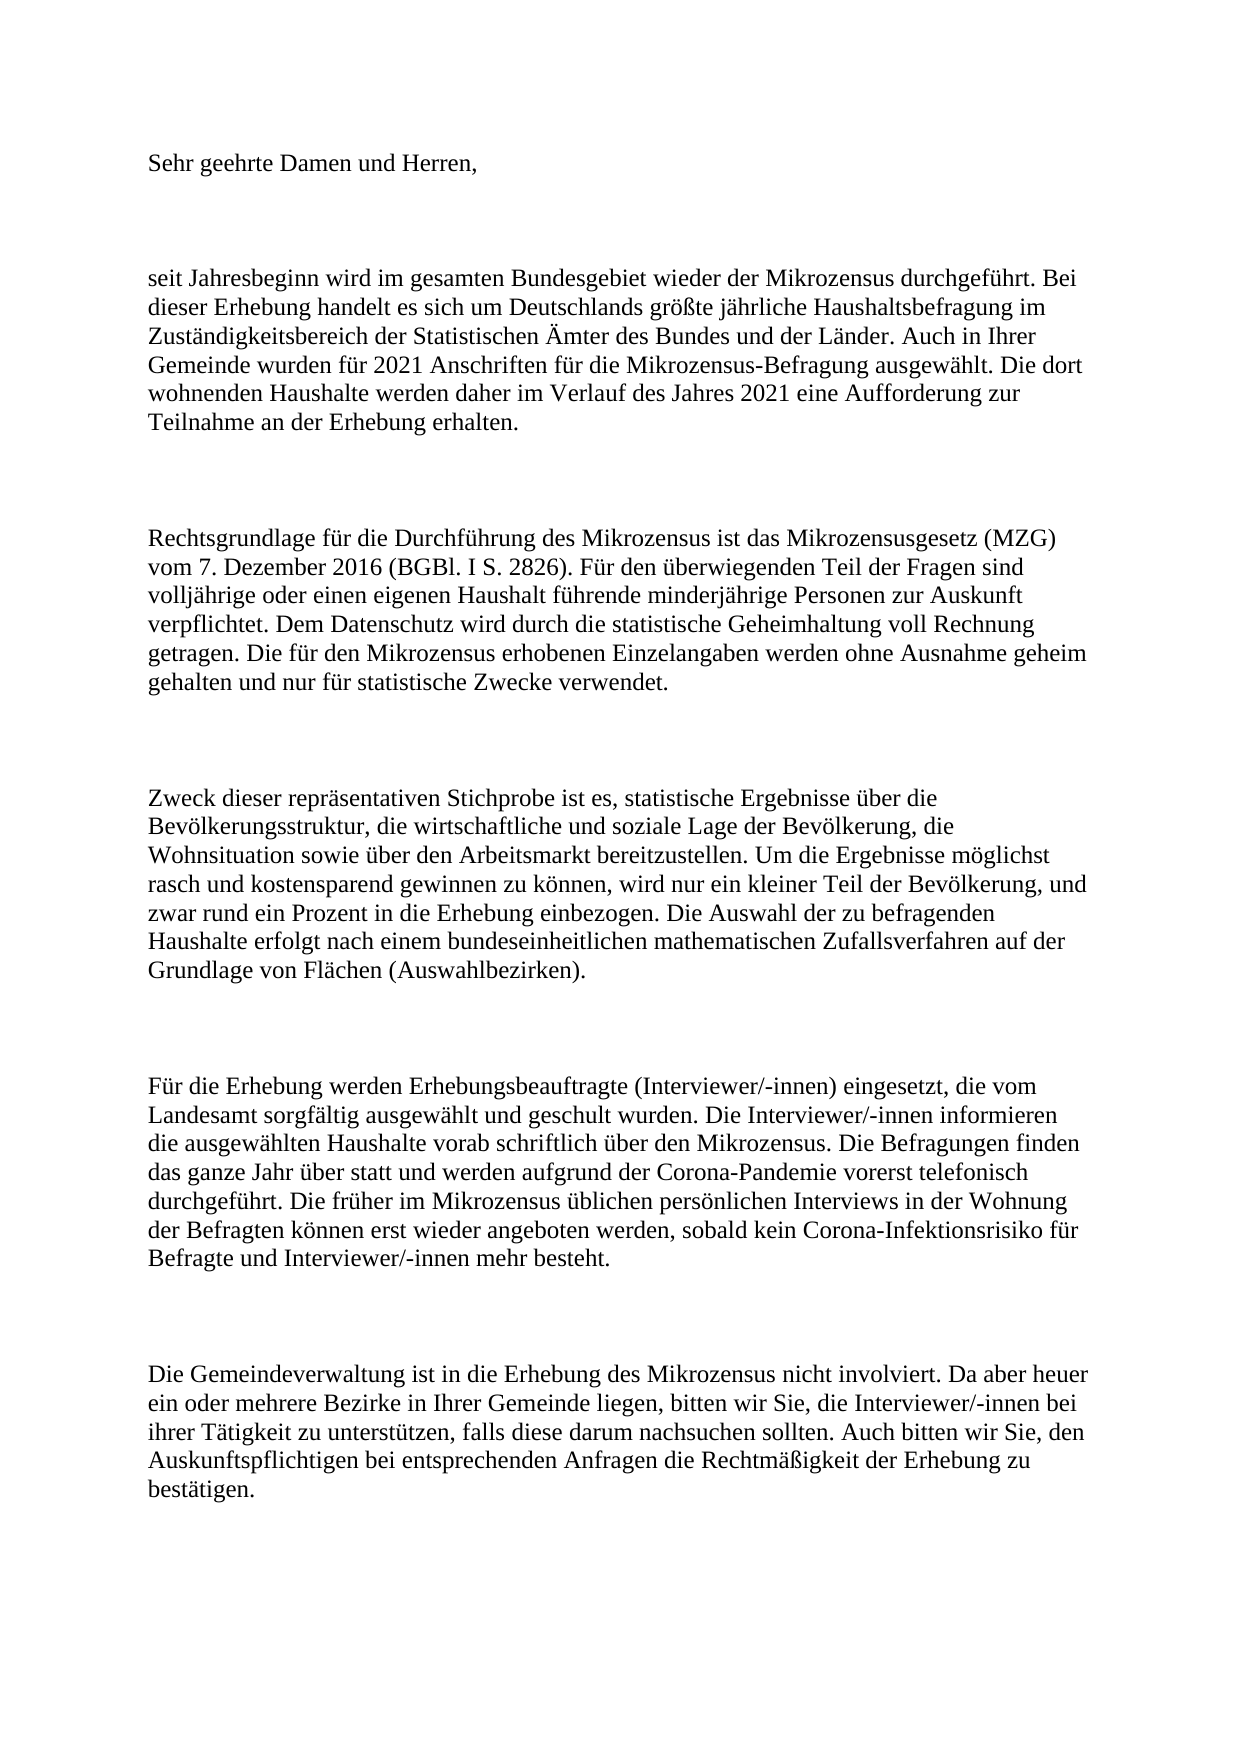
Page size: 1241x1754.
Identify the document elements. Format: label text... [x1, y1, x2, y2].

text Für die Erhebung werden Erhebungsbeauftragte (Interviewer/-innen) eingesetzt, die vom Landesamt sorgfältig ausgewählt und geschult wurden. Die Interviewer/-innen informieren die ausgewählten Haushalte vorab schriftlich über den Mikrozensus. Die Befragungen finden das ganze Jahr über statt und werden aufgrund der Corona-Pandemie vorerst telefonisch durchgeführt. Die früher im Mikrozensus üblichen persönlichen Interviews in der Wohnung der Befragten können erst wieder angeboten werden, sobald kein Corona-Infektionsrisiko für Befragte und Interviewer/-innen mehr besteht. [148, 1071, 1093, 1272]
text Zweck dieser repräsentativen Stichprobe ist es, statistische Ergebnisse über die Bevölkerungsstruktur, die wirtschaftliche und soziale Lage der Bevölkerung, die Wohnsituation sowie über den Arbeitsmarkt bereitzustellen. Um die Ergebnisse möglichst rasch und kostensparend gewinnen zu können, wird nur ein kleiner Teil der Bevölkerung, und zwar rund ein Prozent in die Erhebung einbezogen. Die Auswahl der zu befragenden Haushalte erfolgt nach einem bundeseinheitlichen mathematischen Zufallsverfahren auf der Grundlage von Flächen (Auswahlbezirken). [148, 783, 1093, 984]
text Die Gemeindeverwaltung ist in die Erhebung des Mikrozensus nicht involviert. Da aber heuer ein oder mehrere Bezirke in Ihrer Gemeinde liegen, bitten wir Sie, die Interviewer/-innen bei ihrer Tätigkeit zu unterstützen, falls diese darum nachsuchen sollten. Auch bitten wir Sie, den Auskunftspflichtigen bei entsprechenden Anfragen die Rechtmäßigkeit der Erhebung zu bestätigen. [148, 1359, 1093, 1503]
text seit Jahresbeginn wird im gesamten Bundesgebiet wieder der Mikrozensus durchgeführt. Bei dieser Erhebung handelt es sich um Deutschlands größte jährliche Haushaltsbefragung im Zuständigkeitsbereich der Statistischen Ämter des Bundes und der Länder. Auch in Ihrer Gemeinde wurden für 2021 Anschriften für die Mikrozensus-Befragung ausgewählt. Die dort wohnenden Haushalte werden daher im Verlauf des Jahres 2021 eine Aufforderung zur Teilnahme an der Erhebung erhalten. [148, 263, 1093, 436]
text Sehr geehrte Damen und Herren, [148, 148, 1093, 176]
text Rechtsgrundlage für die Durchführung des Mikrozensus ist das Mikrozensusgesetz (MZG) vom 7. Dezember 2016 (BGBl. I S. 2826). Für den überwiegenden Teil der Fragen sind volljährige oder einen eigenen Haushalt führende minderjährige Personen zur Auskunft verpflichtet. Dem Datenschutz wird durch die statistische Geheimhaltung voll Rechnung getragen. Die für den Mikrozensus erhobenen Einzelangaben werden ohne Ausnahme geheim gehalten und nur für statistische Zwecke verwendet. [148, 523, 1093, 696]
